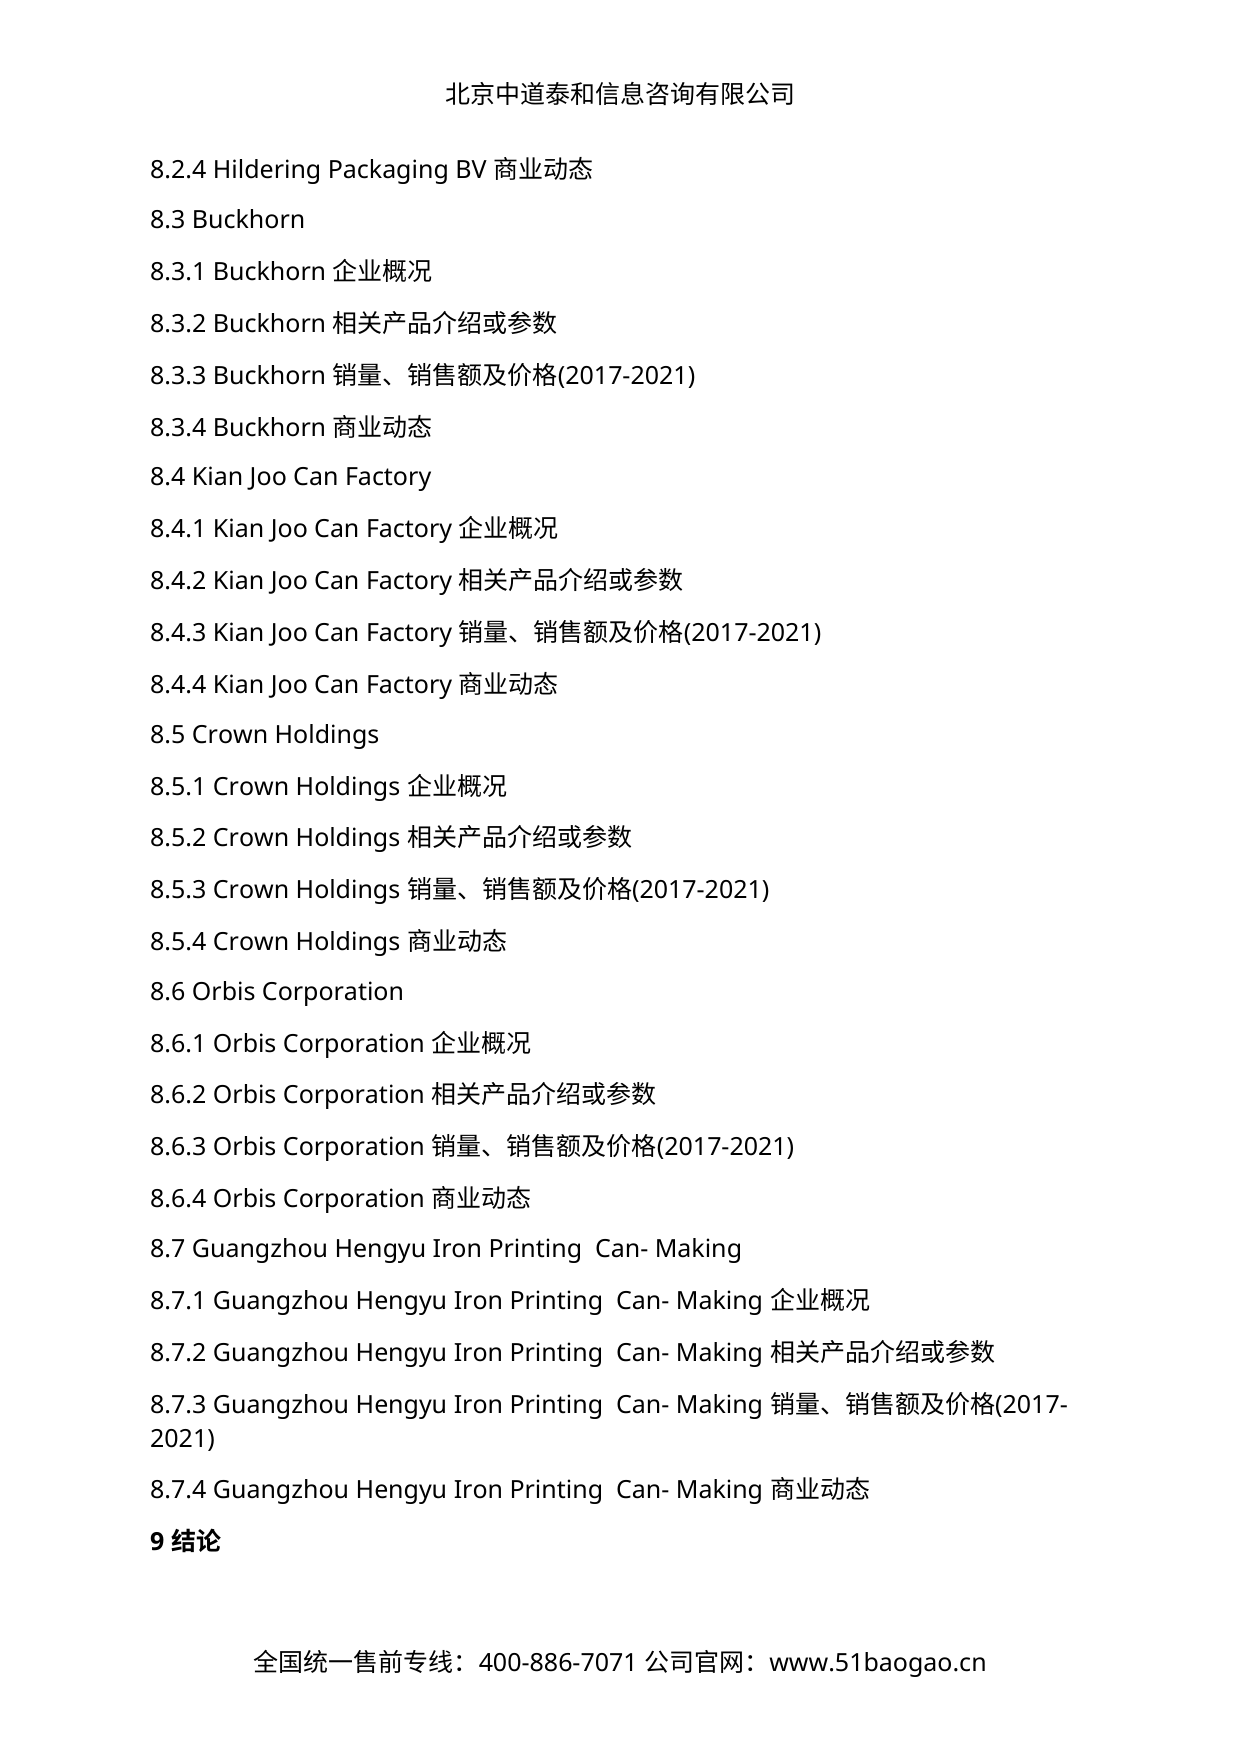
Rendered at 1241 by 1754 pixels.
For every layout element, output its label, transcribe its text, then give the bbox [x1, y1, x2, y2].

text 8.7.1 Guangzhou Hengyu Iron Printing Can- Making 企业概况 [150, 1280, 1090, 1317]
text 8.7.4 Guangzhou Hengyu Iron Printing Can- Making 商业动态 [150, 1470, 1090, 1506]
text 8.4.4 Kian Joo Can Factory 商业动态 [150, 664, 1090, 701]
text 8.5 Crown Holdings [150, 716, 1090, 750]
text 8.6.4 Orbis Corporation 商业动态 [150, 1179, 1090, 1215]
text 9 结论 [150, 1522, 1090, 1558]
text 8.3.1 Buckhorn 企业概况 [150, 252, 1090, 288]
text 8.4.3 Kian Joo Can Factory 销量、销售额及价格(2017-2021) [150, 612, 1090, 649]
text 8.7 Guangzhou Hengyu Iron Printing Can- Making [150, 1231, 1090, 1265]
text 8.3.4 Buckhorn 商业动态 [150, 407, 1090, 443]
text 8.5.2 Crown Holdings 相关产品介绍或参数 [150, 818, 1090, 854]
text 8.7.3 Guangzhou Hengyu Iron Printing Can- Making 销量、销售额及价格(2017-2021) [150, 1384, 1090, 1454]
text 8.5.4 Crown Holdings 商业动态 [150, 922, 1090, 958]
text 8.6.3 Orbis Corporation 销量、销售额及价格(2017-2021) [150, 1127, 1090, 1163]
text 8.5.1 Crown Holdings 企业概况 [150, 766, 1090, 802]
text 8.3.2 Buckhorn 相关产品介绍或参数 [150, 303, 1090, 340]
text 8.6.1 Orbis Corporation 企业概况 [150, 1023, 1090, 1059]
text 8.4.1 Kian Joo Can Factory 企业概况 [150, 509, 1090, 545]
text 8.2.4 Hildering Packaging BV 商业动态 [150, 150, 1090, 186]
text 8.4 Kian Joo Can Factory [150, 459, 1090, 493]
text 8.5.3 Crown Holdings 销量、销售额及价格(2017-2021) [150, 870, 1090, 906]
text 8.7.2 Guangzhou Hengyu Iron Printing Can- Making 相关产品介绍或参数 [150, 1332, 1090, 1368]
text 8.6.2 Orbis Corporation 相关产品介绍或参数 [150, 1075, 1090, 1111]
text 8.4.2 Kian Joo Can Factory 相关产品介绍或参数 [150, 561, 1090, 597]
text 8.3 Buckhorn [150, 202, 1090, 236]
text 8.6 Orbis Corporation [150, 973, 1090, 1007]
text 8.3.3 Buckhorn 销量、销售额及价格(2017-2021) [150, 355, 1090, 392]
